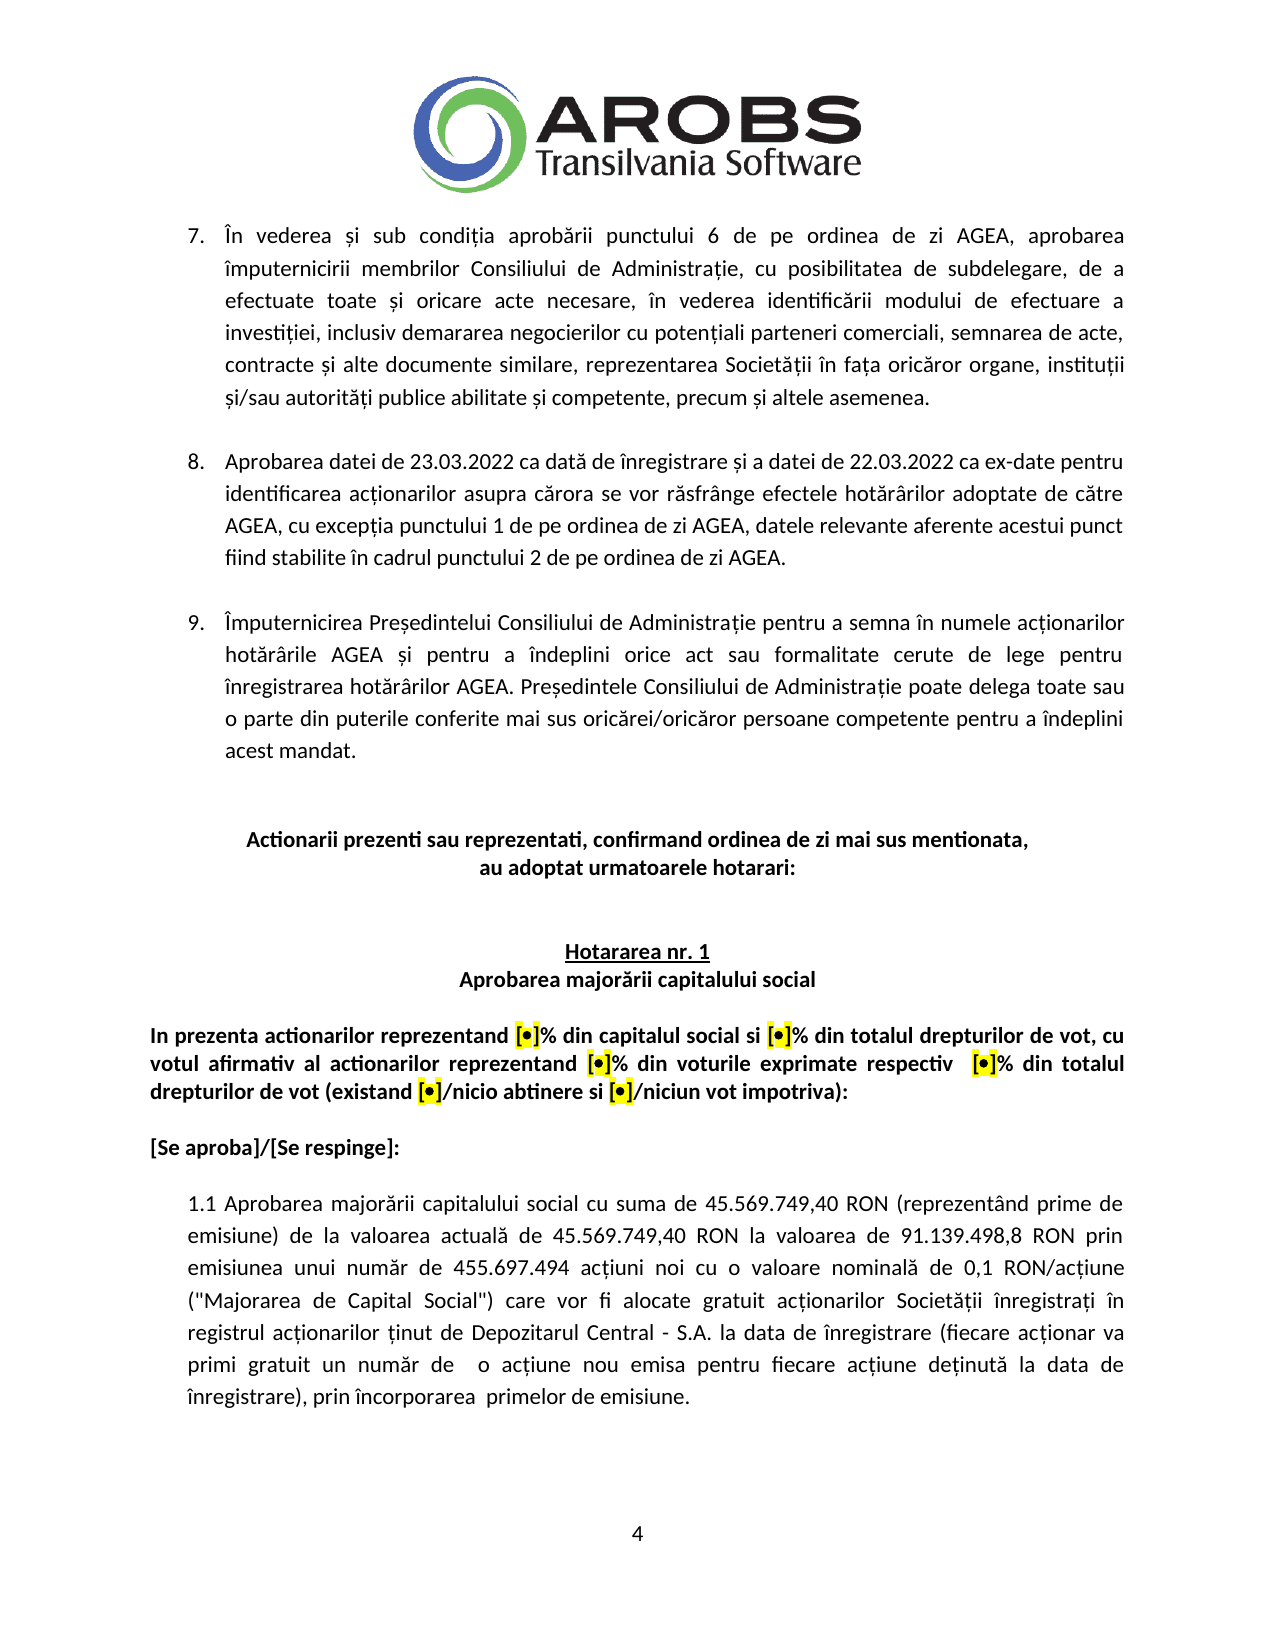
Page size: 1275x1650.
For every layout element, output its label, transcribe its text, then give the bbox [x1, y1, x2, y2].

text [Se aproba]/[Se respinge]: [150, 1133, 1125, 1161]
list În vederea și sub condiția aprobării punctului 6 de pe ordinea de zi AGEA, aprobarea împuternicirii membrilor Consiliului de Administrație, cu posibilitatea de subdelegare, de a efectuate toate și oricare acte necesare, în vederea identificării modului de efectuare a investiției, inclusiv demararea negocierilor cu potențiali parteneri comerciali, semnarea de acte, contracte și alte documente similare, reprezentarea Societății în fața oricăror organe, instituții și/sau autorități publice abilitate și competente, precum și altele asemenea. [187, 222, 1125, 411]
text 1.1 Aprobarea majorării capitalului social cu suma de 45.569.749,40 RON (reprezentând prime de emisiune) de la valoarea actuală de 45.569.749,40 RON la valoarea de 91.139.498,8 RON prin emisiunea unui număr de 455.697.494 acțiuni noi cu o valoare nominală de 0,1 RON/acțiune ("Majorarea de Capital Social") care vor fi alocate gratuit acționarilor Societății înregistrați în registrul acționarilor ținut de Depozitarul Central - S.A. la data de înregistrare (fiecare acționar va primi gratuit un număr de o acțiune nou emisa pentru fiecare acțiune deținută la data de înregistrare), prin încorporarea primelor de emisiune. [187, 1189, 1125, 1410]
text Hotararea nr. 1 [150, 937, 1125, 965]
text au adoptat urmatoarele hotarari: [150, 853, 1125, 881]
text Actionarii prezenti sau reprezentati, confirmand ordinea de zi mai sus mentionata, [150, 825, 1125, 853]
list Împuternicirea Președintelui Consiliului de Administrație pentru a semna în numele acționarilor hotărârile AGEA și pentru a îndeplini orice act sau formalitate cerute de lege pentru înregistrarea hotărârilor AGEA. Președintele Consiliului de Administrație poate delega toate sau o parte din puterile conferite mai sus oricărei/oricăror persoane competente pentru a îndeplini acest mandat. [187, 608, 1125, 765]
list Aprobarea datei de 23.03.2022 ca dată de înregistrare și a datei de 22.03.2022 ca ex-date pentru identificarea acționarilor asupra cărora se vor răsfrânge efectele hotărârilor adoptate de către AGEA, cu excepția punctului 1 de pe ordinea de zi AGEA, datele relevante aferente acestui punct fiind stabilite în cadrul punctului 2 de pe ordinea de zi AGEA. [187, 447, 1125, 572]
text Aprobarea majorării capitalului social [150, 965, 1125, 993]
text In prezenta actionarilor reprezentand []% din capitalul social si []% din totalul drepturilor de vot, cu votul afirmativ al actionarilor reprezentand []% din voturile exprimate respectiv []% din totalul drepturilor de vot (existand []/nicio abtinere si []/niciun vot impotriva): [150, 1021, 1125, 1105]
picture [413, 75, 862, 194]
